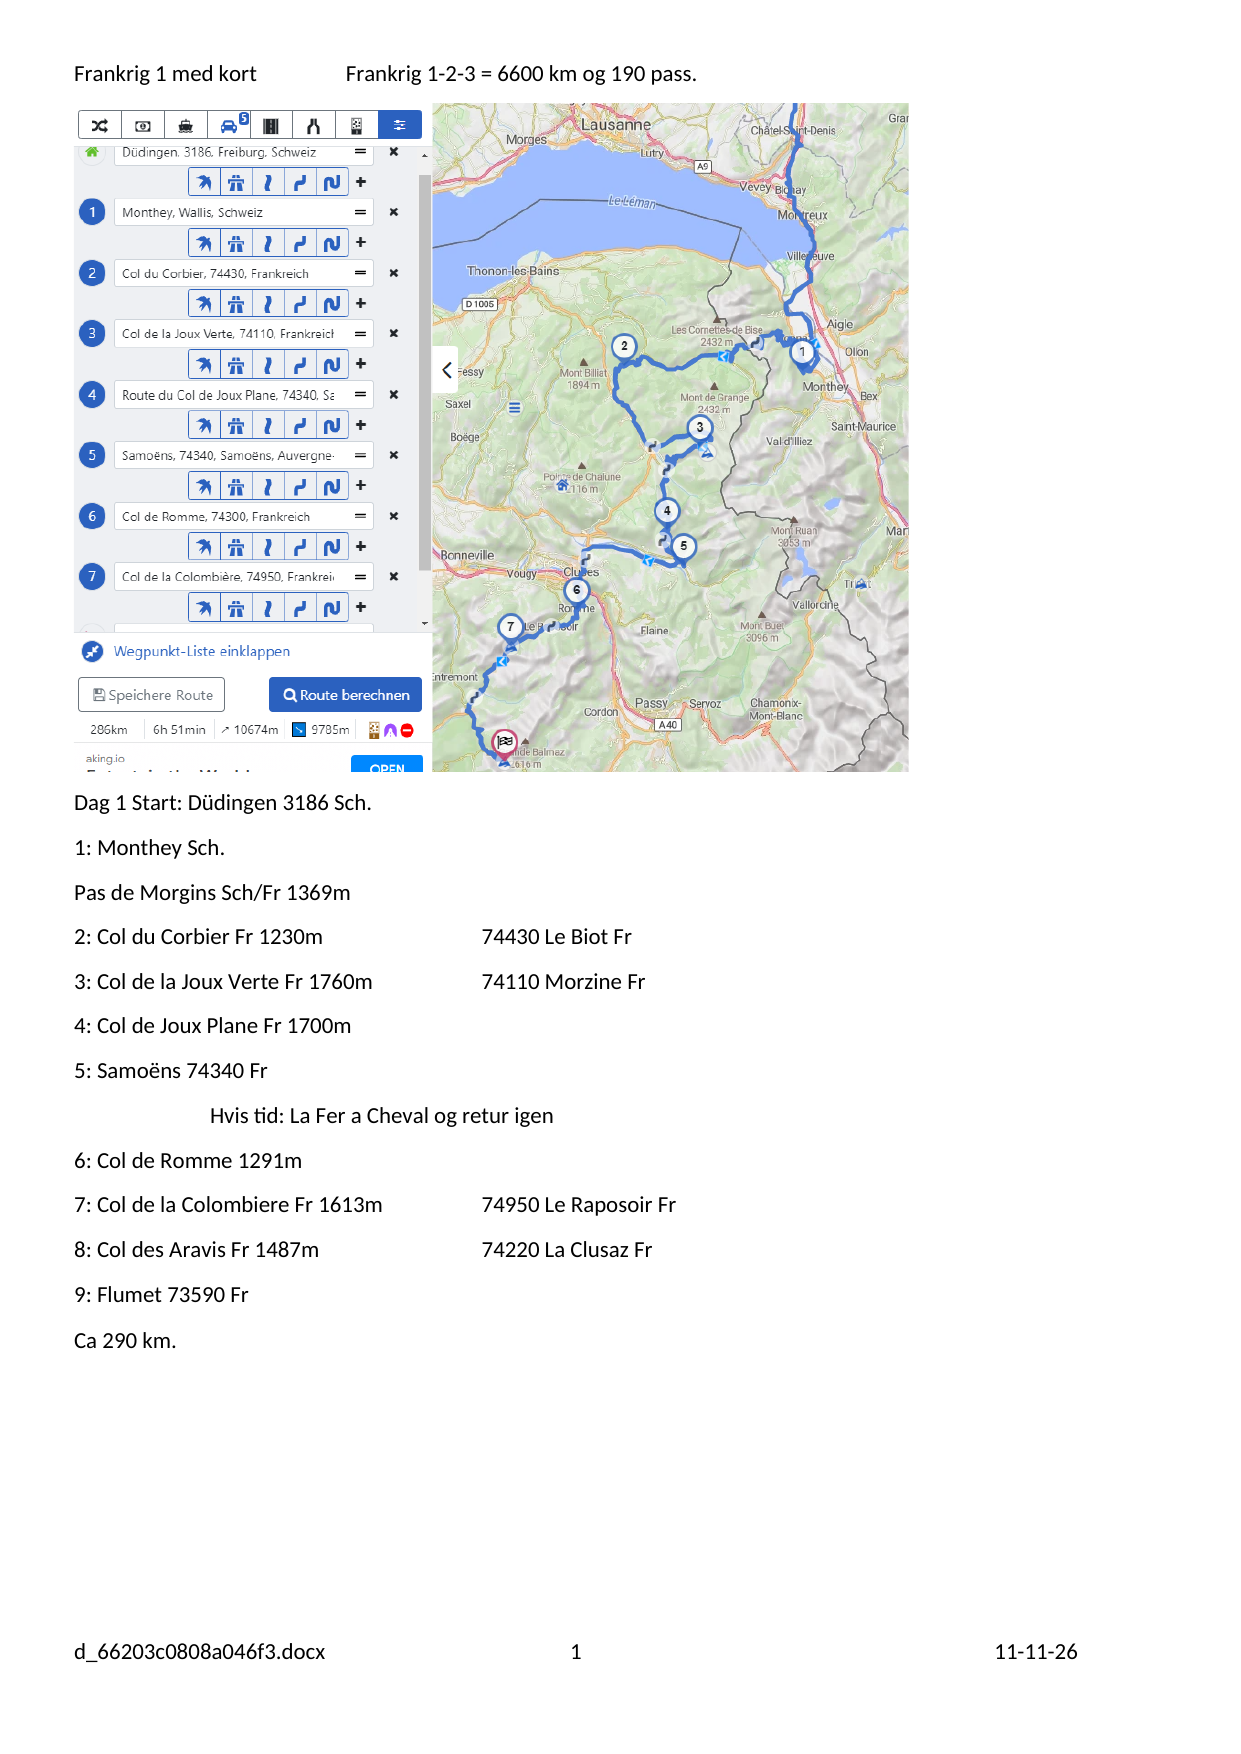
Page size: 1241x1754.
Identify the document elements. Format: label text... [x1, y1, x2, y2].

text 6: Col de Romme 1291m [74, 1146, 1181, 1174]
text Ca 290 km. [74, 1327, 1181, 1355]
text 2: Col du Corbier Fr 1230m 74430 Le Biot Fr [74, 922, 1181, 950]
text 1: Monthey Sch. [74, 833, 1181, 861]
text 8: Col des Aravis Fr 1487m 74220 La Clusaz Fr [74, 1235, 1181, 1263]
text Hvis tid: La Fer a Cheval og retur igen [74, 1101, 1181, 1129]
text Pas de Morgins Sch/Fr 1369m [74, 878, 1181, 906]
text 5: Samoëns 74340 Fr [74, 1056, 1181, 1084]
text 4: Col de Joux Plane Fr 1700m [74, 1012, 1181, 1040]
text 9: Flumet 73590 Fr [74, 1280, 1181, 1308]
text 3: Col de la Joux Verte Fr 1760m 74110 Morzine Fr [74, 967, 1181, 995]
text Dag 1 Start: Düdingen 3186 Sch. [74, 788, 1181, 816]
picture [73, 103, 909, 772]
text 7: Col de la Colombiere Fr 1613m 74950 Le Raposoir Fr [74, 1190, 1181, 1218]
text Frankrig 1 med kort Frankrig 1-2-3 = 6600 km og 190 pass. [74, 59, 1181, 87]
